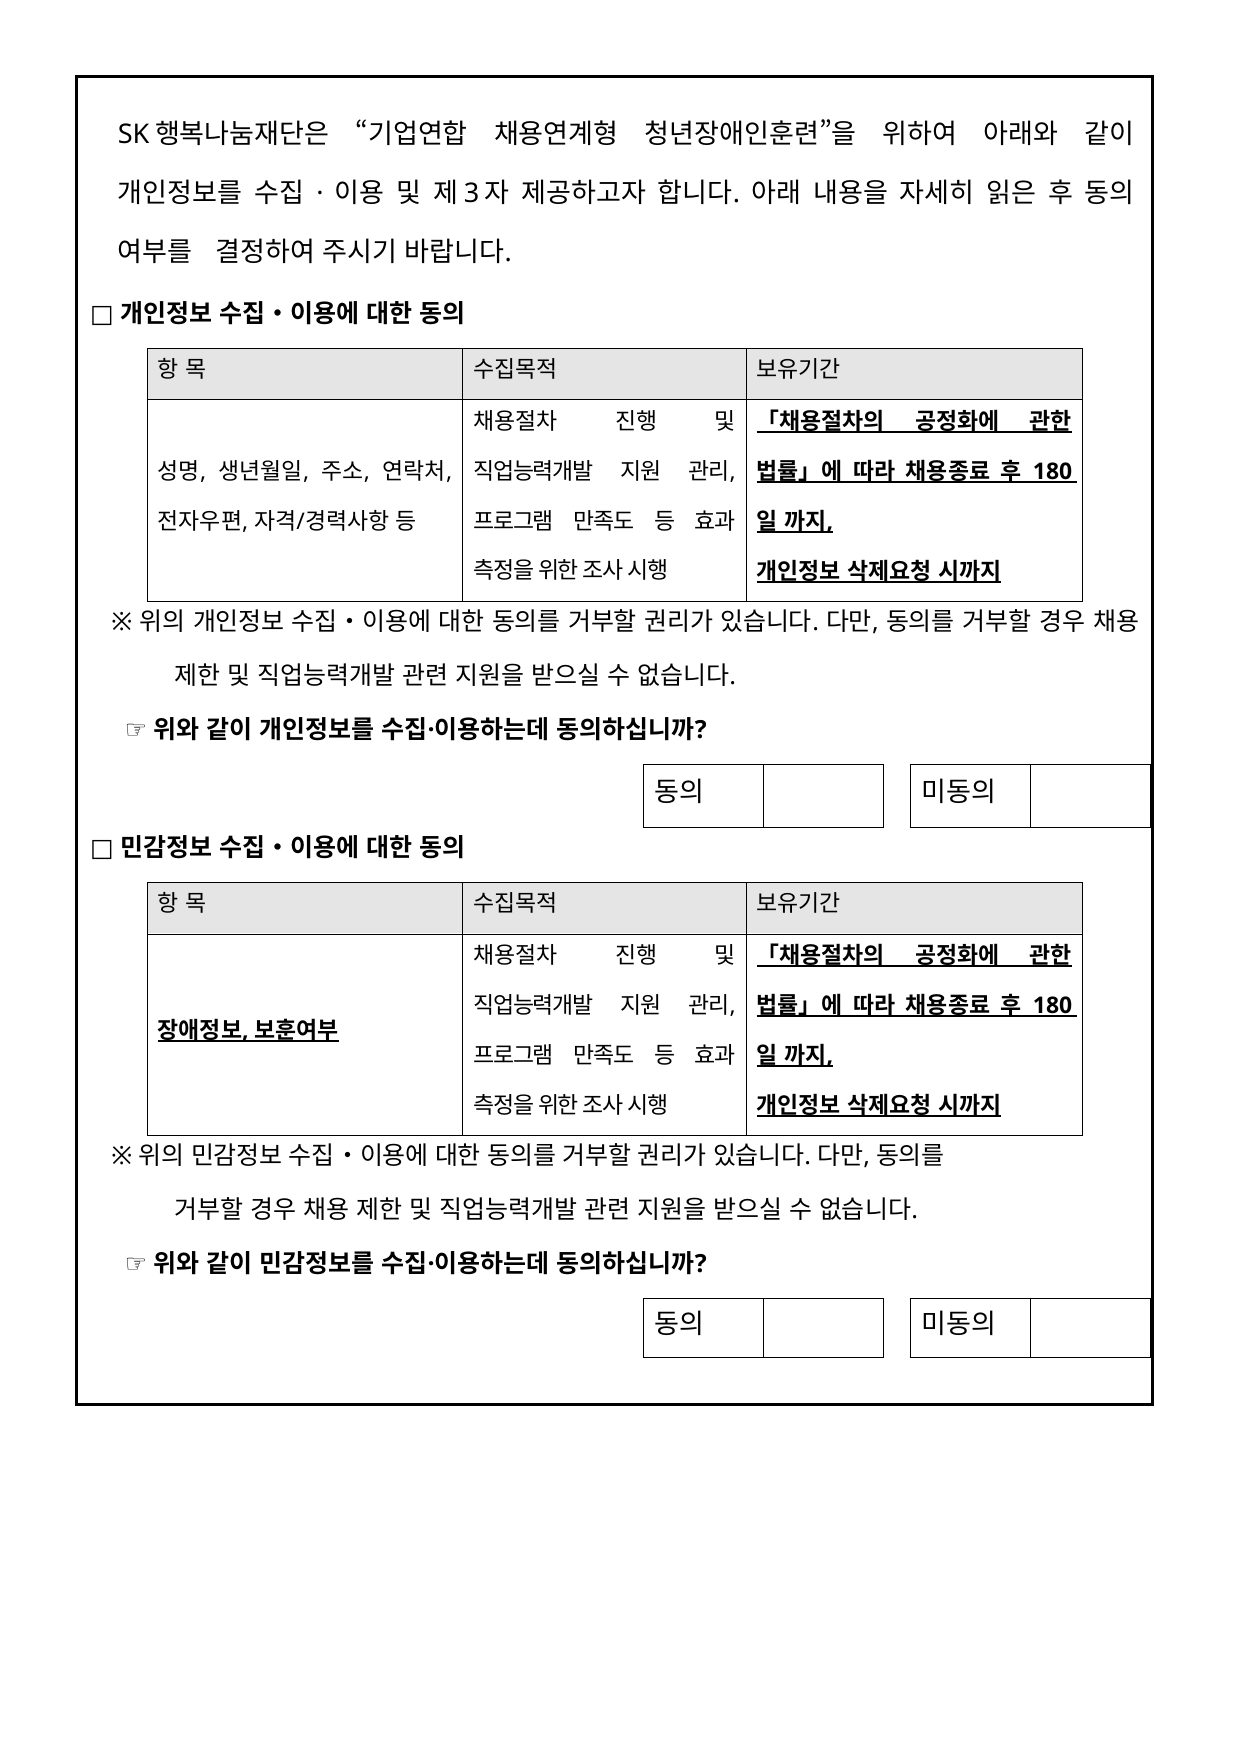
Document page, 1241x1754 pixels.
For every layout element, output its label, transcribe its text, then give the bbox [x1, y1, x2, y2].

table_cell SK행복나눔재단은 “기업연합 채용연계형 청년장애인훈련”을 위하여 아래와 같이 개인정보를 수집 · 이용 및 제3자 제공하고자 합니다. 아래 내용을 자세히 읽은 후 동의 여부를 결정하여 주시기 바랍니다. □ 개인정보 수집‧이용에 대한 동의 ※ 위의 개인정보 수집‧이용에 대한 동의를 거부할 권리가 있습니다. 다만, 동의를 거부할 경우 채용 제한 및 직업능력개발 관련 지원을 받으실 수 없습니다. ☞ 위와 같이 개인정보를 수집·이용하는데 동의하십니까? □ 민감정보 수집‧이용에 대한 동의 ※ 위의 민감정보 수집‧이용에 대한 동의를 거부할 권리가 있습니다. 다만, 동의를 거부할 경우 채용 제한 및 직업능력개발 관련 지원을 받으실 수 없습니다. ☞ 위와 같이 민감정보를 수집·이용하는데 동의하십니까? [78, 78, 1151, 1403]
